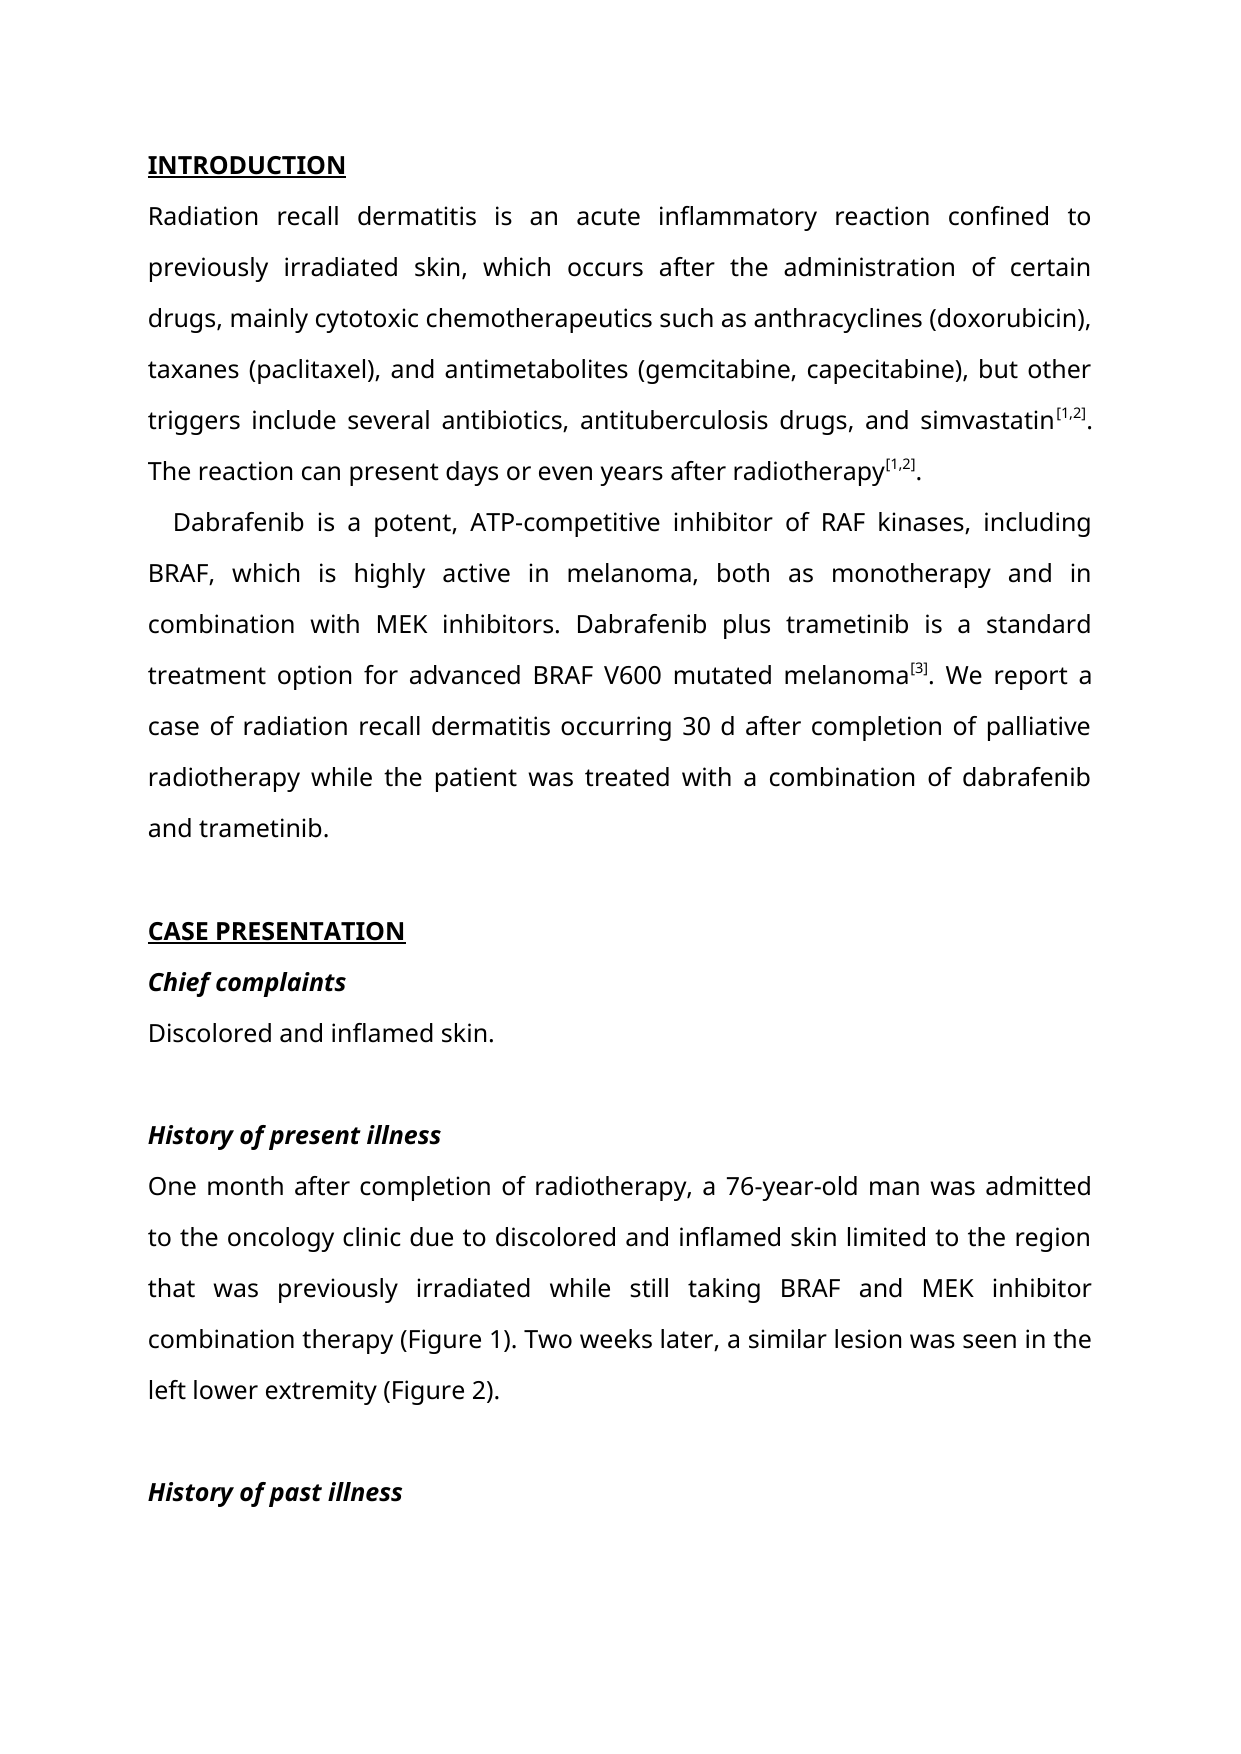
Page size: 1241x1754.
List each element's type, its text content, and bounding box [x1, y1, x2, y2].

text Dabrafenib is a potent, ATP-competitive inhibitor of RAF kinases, including BRAF, which is highly active in melanoma, both as monotherapy and in combination with MEK inhibitors. Dabrafenib plus trametinib is a standard treatment option for advanced BRAF V600 mutated melanoma[3]. We report a case of radiation recall dermatitis occurring 30 d after completion of palliative radiotherapy while the patient was treated with a combination of dabrafenib and trametinib. [148, 505, 1093, 845]
text CASE PRESENTATION [148, 913, 1093, 947]
text Chief complaints [148, 964, 1093, 998]
text History of present illness [148, 1117, 1093, 1151]
text Radiation recall dermatitis is an acute inflammatory reaction confined to previously irradiated skin, which occurs after the administration of certain drugs, mainly cytotoxic chemotherapeutics such as anthracyclines (doxorubicin), taxanes (paclitaxel), and antimetabolites (gemcitabine, capecitabine), but other triggers include several antibiotics, antituberculosis drugs, and simvastatin[1,2]. The reaction can present days or even years after radiotherapy[1,2]. [148, 199, 1093, 488]
text History of past illness [148, 1475, 1093, 1509]
text Discolored and inflamed skin. [148, 1015, 1093, 1049]
text One month after completion of radiotherapy, a 76-year-old man was admitted to the oncology clinic due to discolored and inflamed skin limited to the region that was previously irradiated while still taking BRAF and MEK inhibitor combination therapy (Figure 1). Two weeks later, a similar lesion was seen in the left lower extremity (Figure 2). [148, 1168, 1093, 1407]
text INTRODUCTION [148, 148, 1093, 182]
